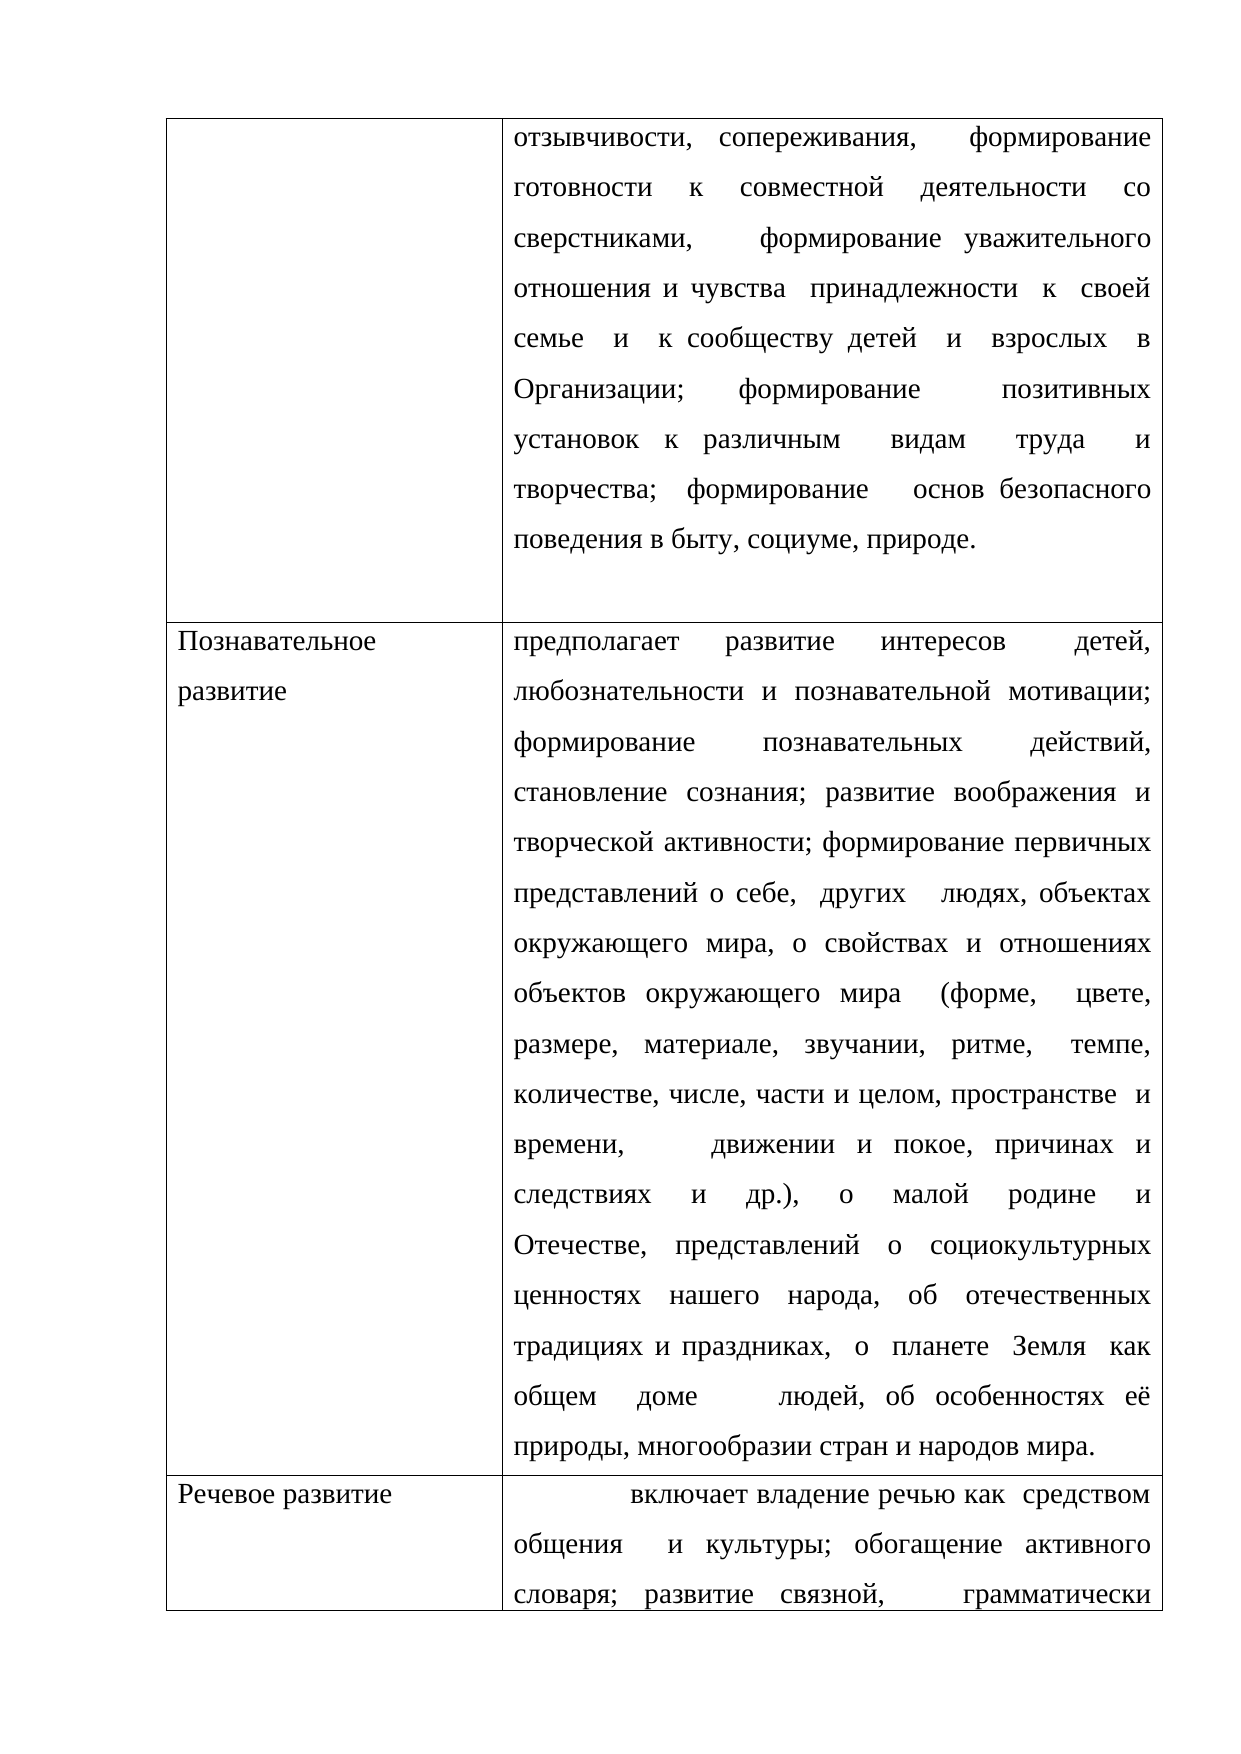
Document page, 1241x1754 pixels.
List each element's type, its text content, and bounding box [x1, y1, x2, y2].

table_cell предполагает развитие интересов детей, любознательности и познавательной мотивации; формирование познавательных действий, становление сознания; развитие воображения и творческой активности; формирование первичных представлений о себе, других людях, объектах окружающего мира, о свойствах и отношениях объектов окружающего мира (форме, цвете, размере, материале, звучании, ритме, темпе, количестве, числе, части и целом, пространстве и времени, движении и покое, причинах и следствиях и др.), о малой родине и Отечестве, представлений о социокультурных ценностях нашего народа, об отечественных традициях и праздниках, о планете Земля как общем доме людей, об особенностях её природы, многообразии стран и народов мира. [503, 623, 1162, 1475]
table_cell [503, 1476, 1162, 1610]
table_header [503, 119, 1162, 622]
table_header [167, 119, 502, 622]
table_cell Речевое развитие [167, 1476, 502, 1610]
table_cell Познавательное развитие [167, 623, 502, 1475]
